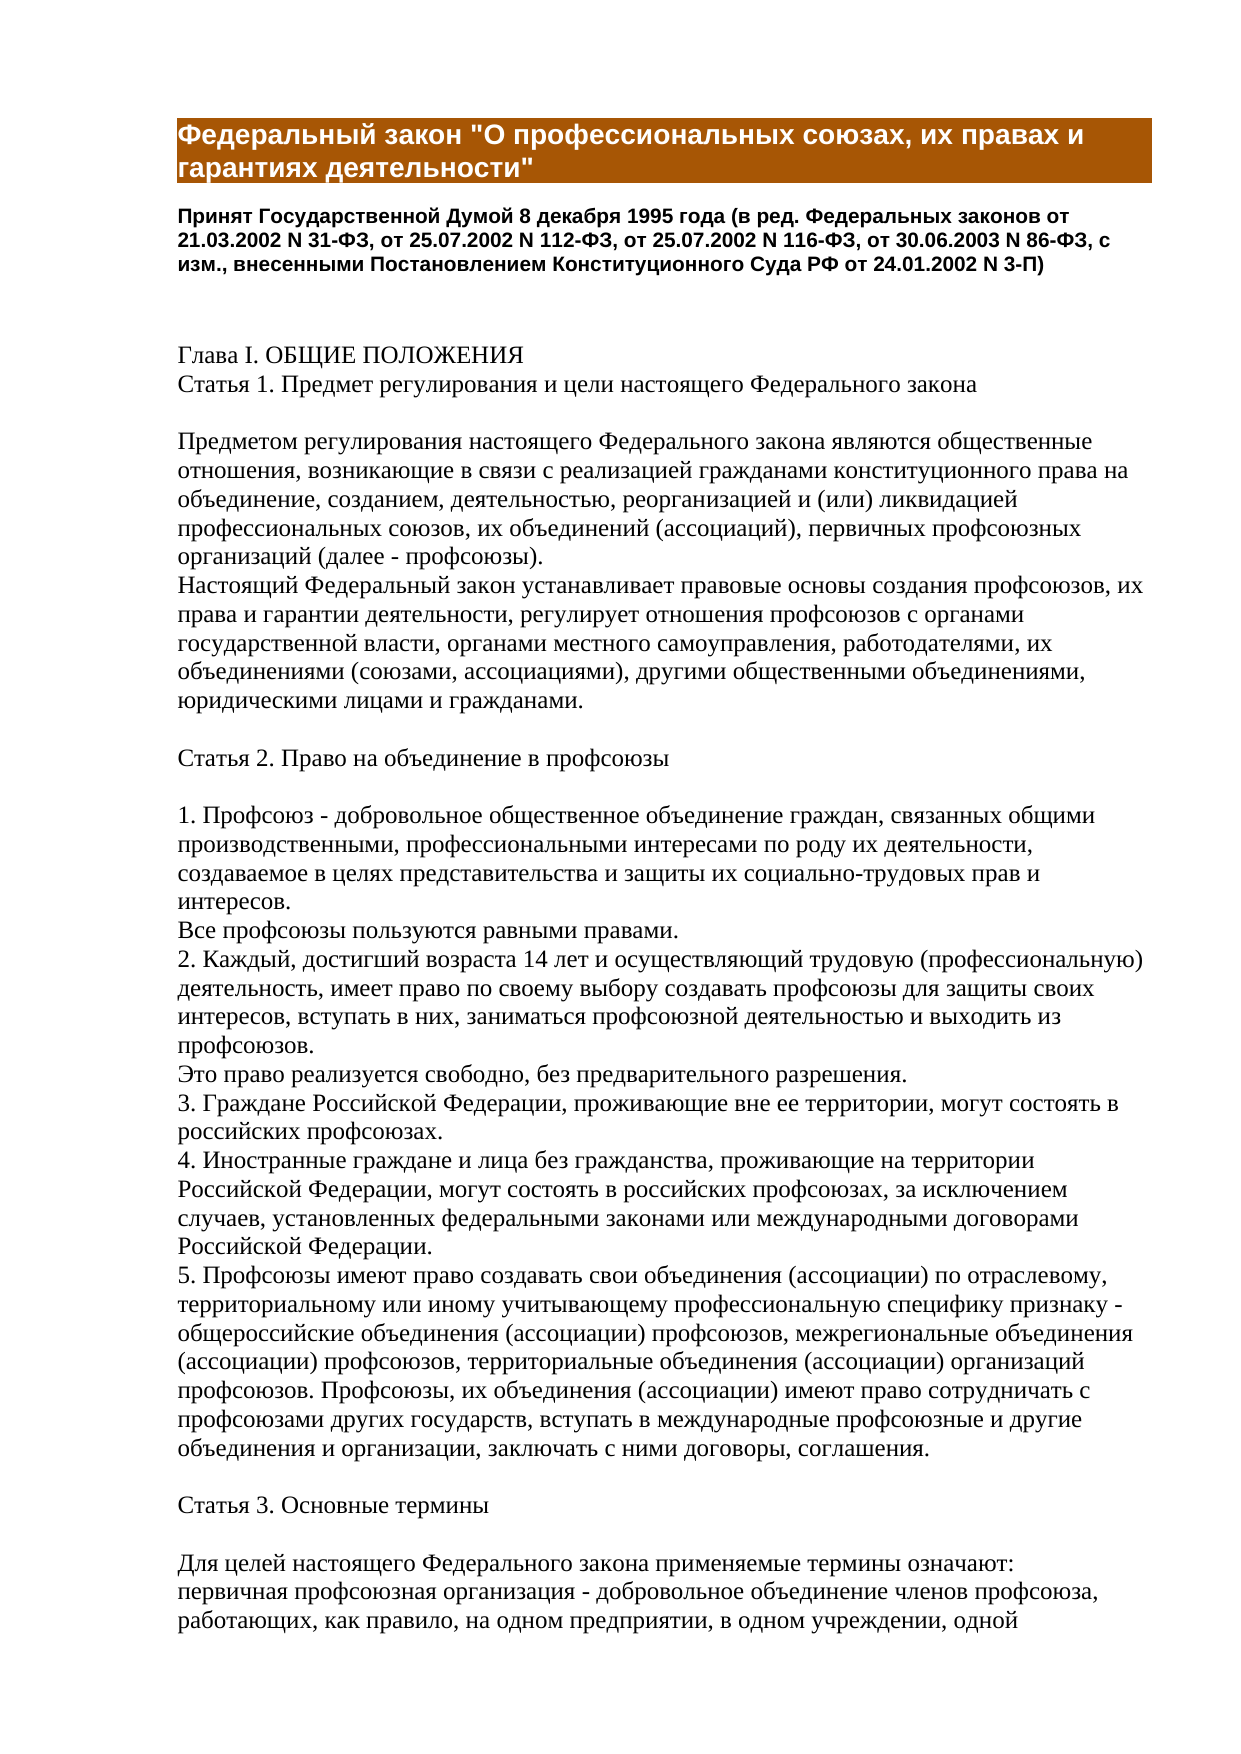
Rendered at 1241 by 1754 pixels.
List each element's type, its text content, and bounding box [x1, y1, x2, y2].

text Глава I. ОБЩИЕ ПОЛОЖЕНИЯ [177, 340, 1152, 369]
text Федеральный закон "О профессиональных союзах, их правах и гарантиях деятельности" [177, 118, 1152, 183]
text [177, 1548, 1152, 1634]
text Принят Государственной Думой 8 декабря 1995 года (в ред. Федеральных законов от 21.03.2002 N 31-ФЗ, от 25.07.2002 N 112-ФЗ, от 25.07.2002 N 116-ФЗ, от 30.06.2003 N 86-ФЗ, с изм., внесенными Постановлением Конституционного Суда РФ от 24.01.2002 N 3-П) [177, 204, 1152, 276]
text Статья 1. Предмет регулирования и цели настоящего Федерального закона Предметом регулирования настоящего Федерального закона являются общественные отношения, возникающие в связи с реализацией гражданами конституционного права на объединение, созданием, деятельностью, реорганизацией и (или) ликвидацией профессиональных союзов, их объединений (ассоциаций), первичных профсоюзных организаций (далее - профсоюзы). Настоящий Федеральный закон устанавливает правовые основы создания профсоюзов, их права и гарантии деятельности, регулирует отношения профсоюзов с органами государственной власти, органами местного самоуправления, работодателями, их объединениями (союзами, ассоциациями), другими общественными объединениями, юридическими лицами и гражданами. Статья 2. Право на объединение в профсоюзы 1. Профсоюз - добровольное общественное объединение граждан, связанных общими производственными, профессиональными интересами по роду их деятельности, создаваемое в целях представительства и защиты их социально-трудовых прав и интересов. Все профсоюзы пользуются равными правами. 2. Каждый, достигший возраста 14 лет и осуществляющий трудовую (профессиональную) деятельность, имеет право по своему выбору создавать профсоюзы для защиты своих интересов, вступать в них, заниматься профсоюзной деятельностью и выходить из профсоюзов. Это право реализуется свободно, без предварительного разрешения. 3. Граждане Российской Федерации, проживающие вне ее территории, могут состоять в российских профсоюзах. 4. Иностранные граждане и лица без гражданства, проживающие на территории Российской Федерации, могут состоять в российских профсоюзах, за исключением случаев, установленных федеральными законами или международными договорами Российской Федерации. 5. Профсоюзы имеют право создавать свои объединения (ассоциации) по отраслевому, территориальному или иному учитывающему профессиональную специфику признаку - общероссийские объединения (ассоциации) профсоюзов, межрегиональные объединения (ассоциации) профсоюзов, территориальные объединения (ассоциации) организаций профсоюзов. Профсоюзы, их объединения (ассоциации) имеют право сотрудничать с профсоюзами других государств, вступать в международные профсоюзные и другие объединения и организации, заключать с ними договоры, соглашения. Статья 3. Основные термины [177, 369, 1152, 1519]
